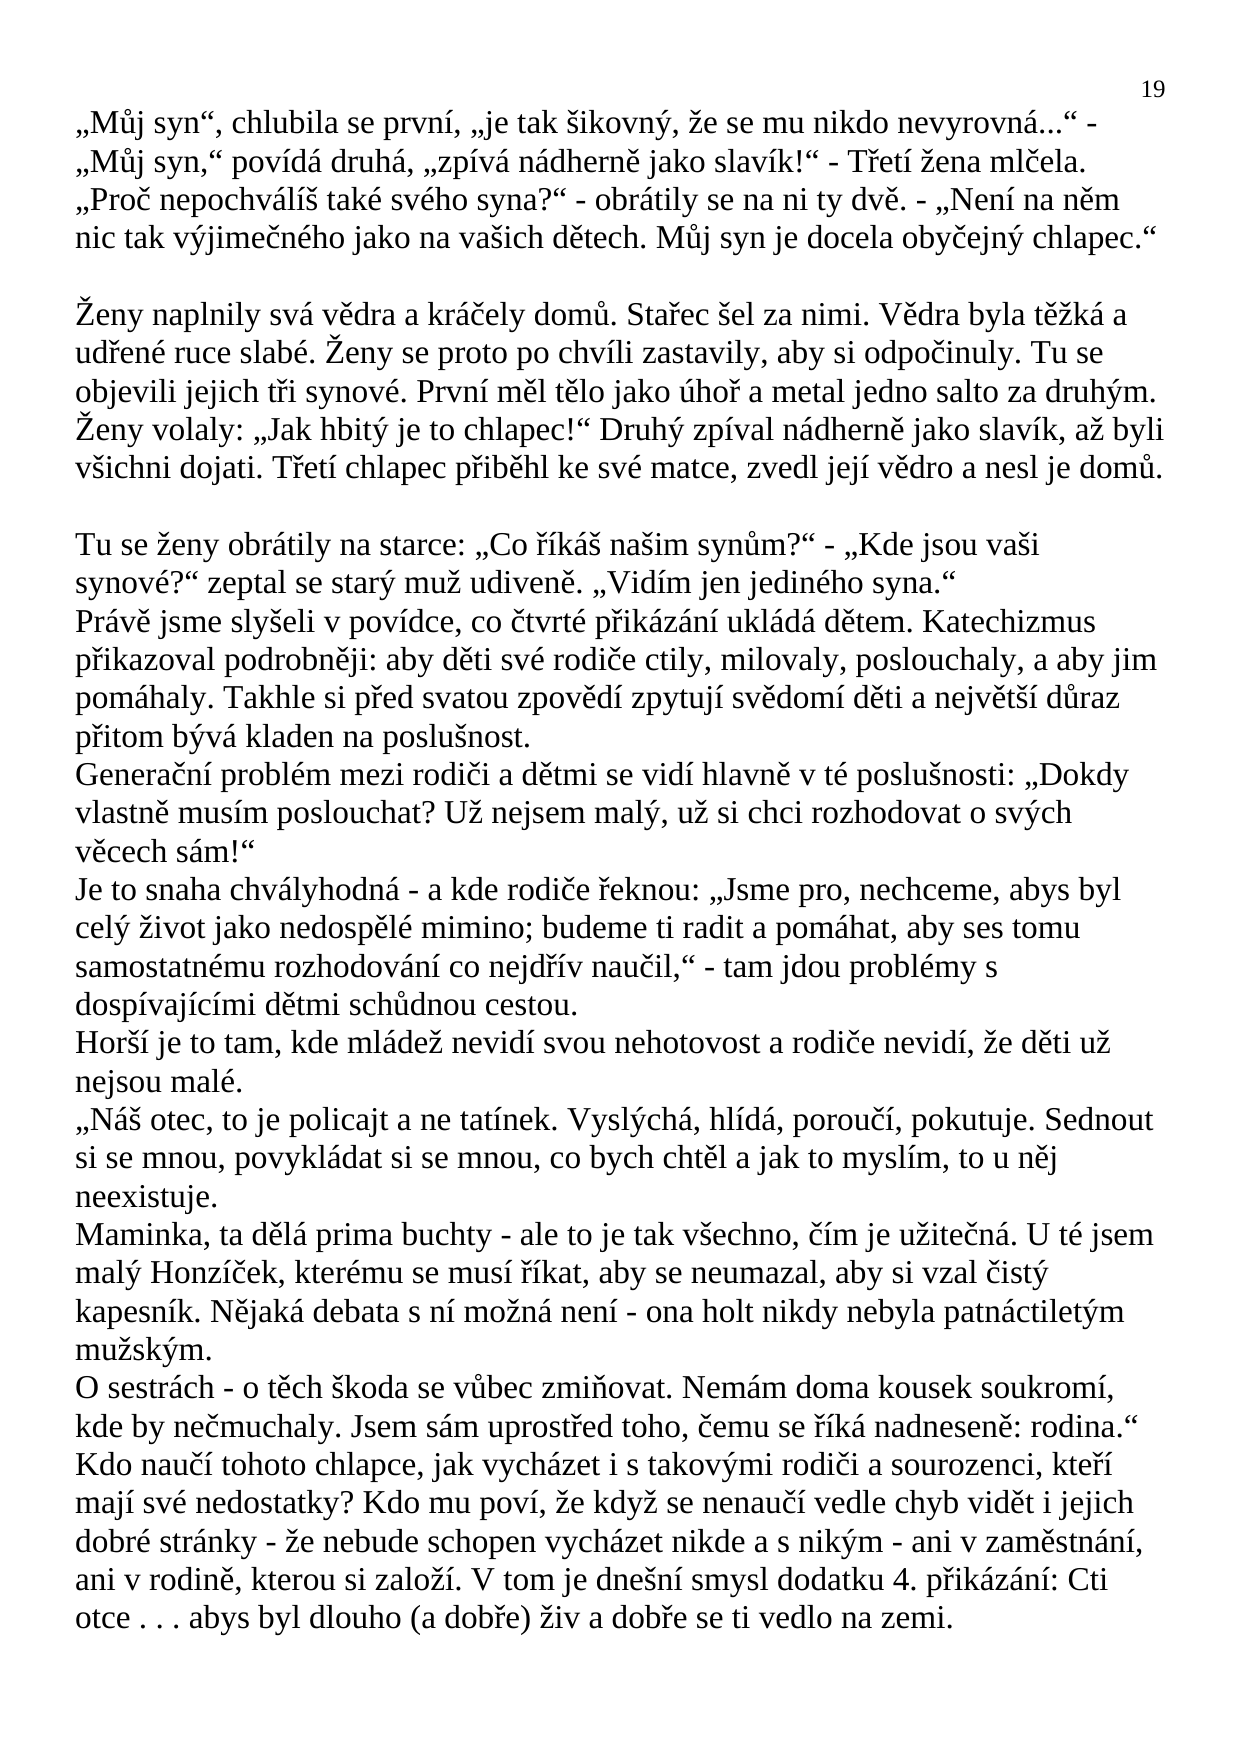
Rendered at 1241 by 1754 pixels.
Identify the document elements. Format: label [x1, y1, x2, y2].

text [75, 102, 1165, 1636]
